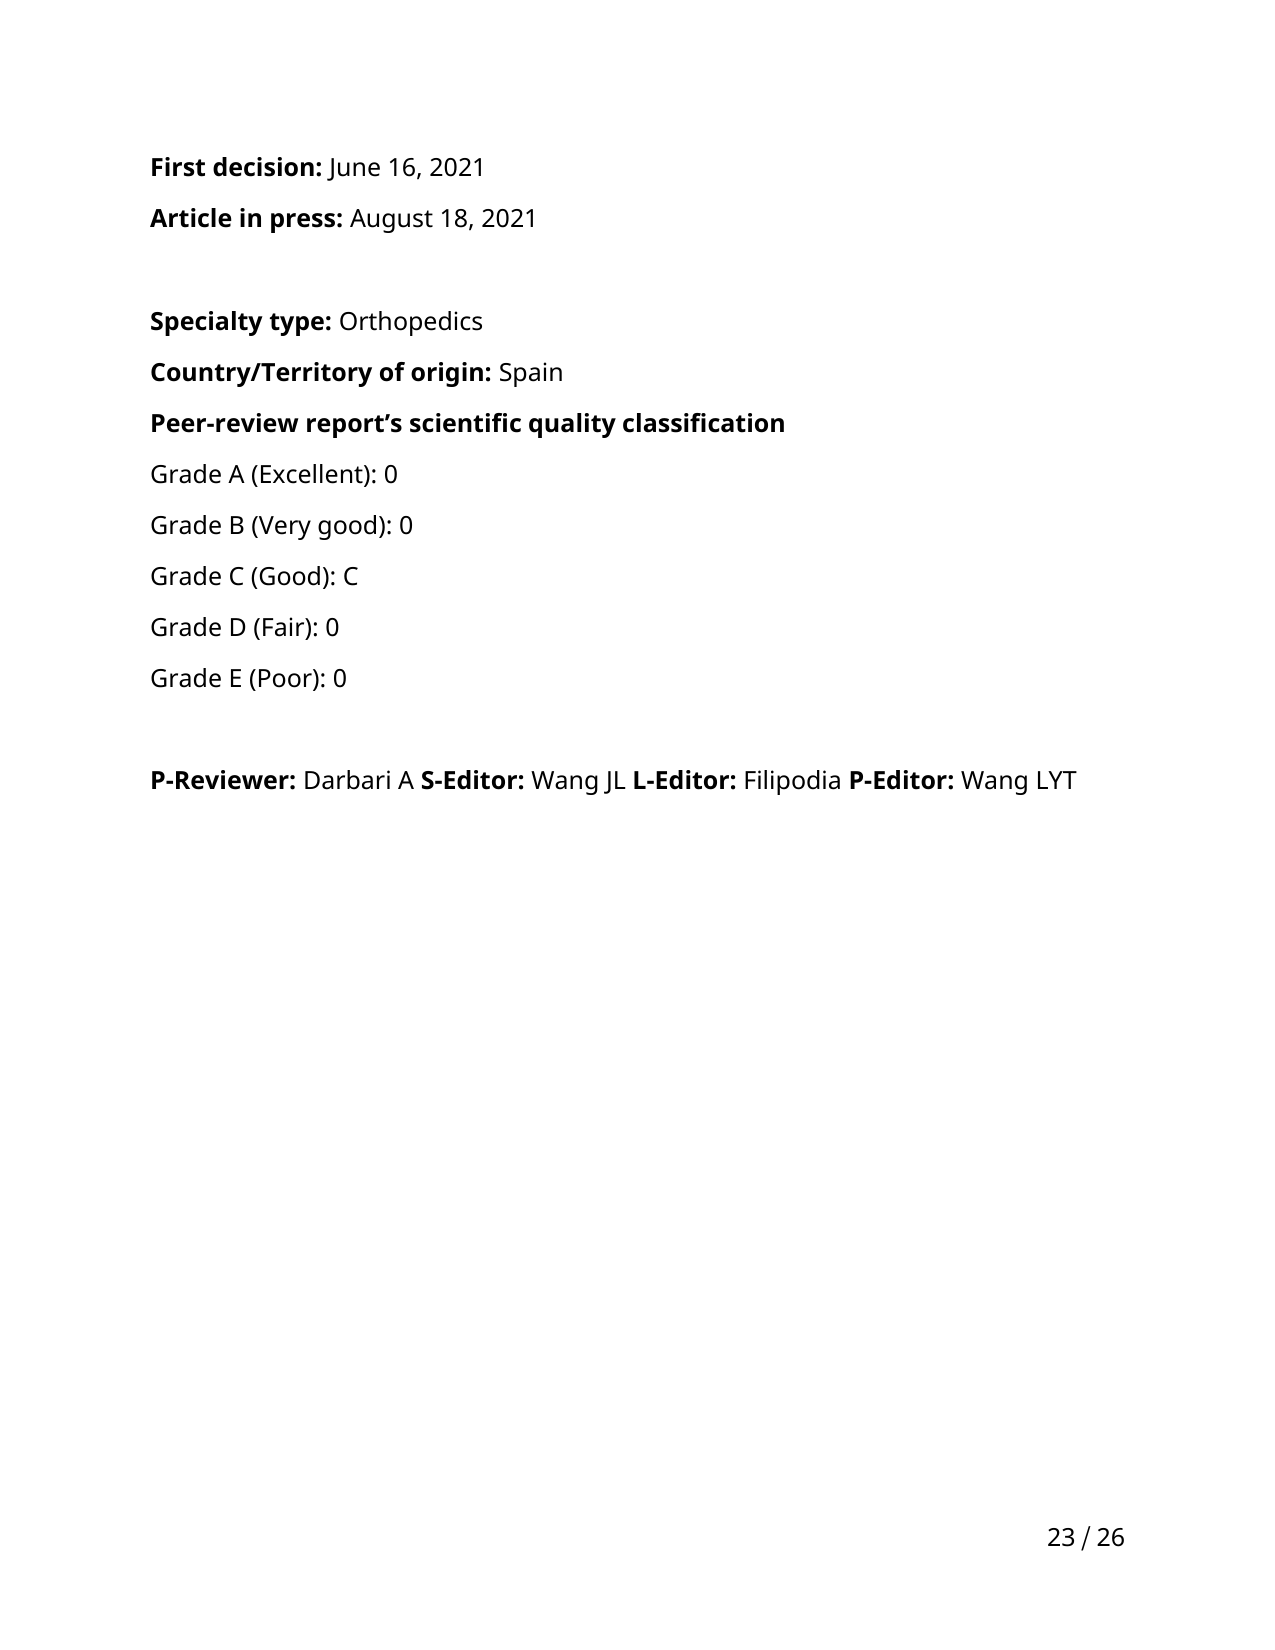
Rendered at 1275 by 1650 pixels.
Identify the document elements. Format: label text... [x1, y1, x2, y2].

text Peer-review report’s scientific quality classification [150, 405, 1125, 439]
text First decision: June 16, 2021 [150, 150, 1125, 184]
text Grade D (Fair): 0 [150, 609, 1125, 643]
text Grade E (Poor): 0 [150, 660, 1125, 694]
text Grade C (Good): C [150, 558, 1125, 592]
text Specialty type: Orthopedics [150, 303, 1125, 337]
text Grade A (Excellent): 0 [150, 456, 1125, 490]
text Article in press: August 18, 2021 [150, 201, 1125, 235]
text Grade B (Very good): 0 [150, 507, 1125, 541]
text Country/Territory of origin: Spain [150, 354, 1125, 388]
text P-Reviewer: Darbari A S-Editor: Wang JL L-Editor: Filipodia P-Editor: Wang LYT [150, 762, 1125, 797]
